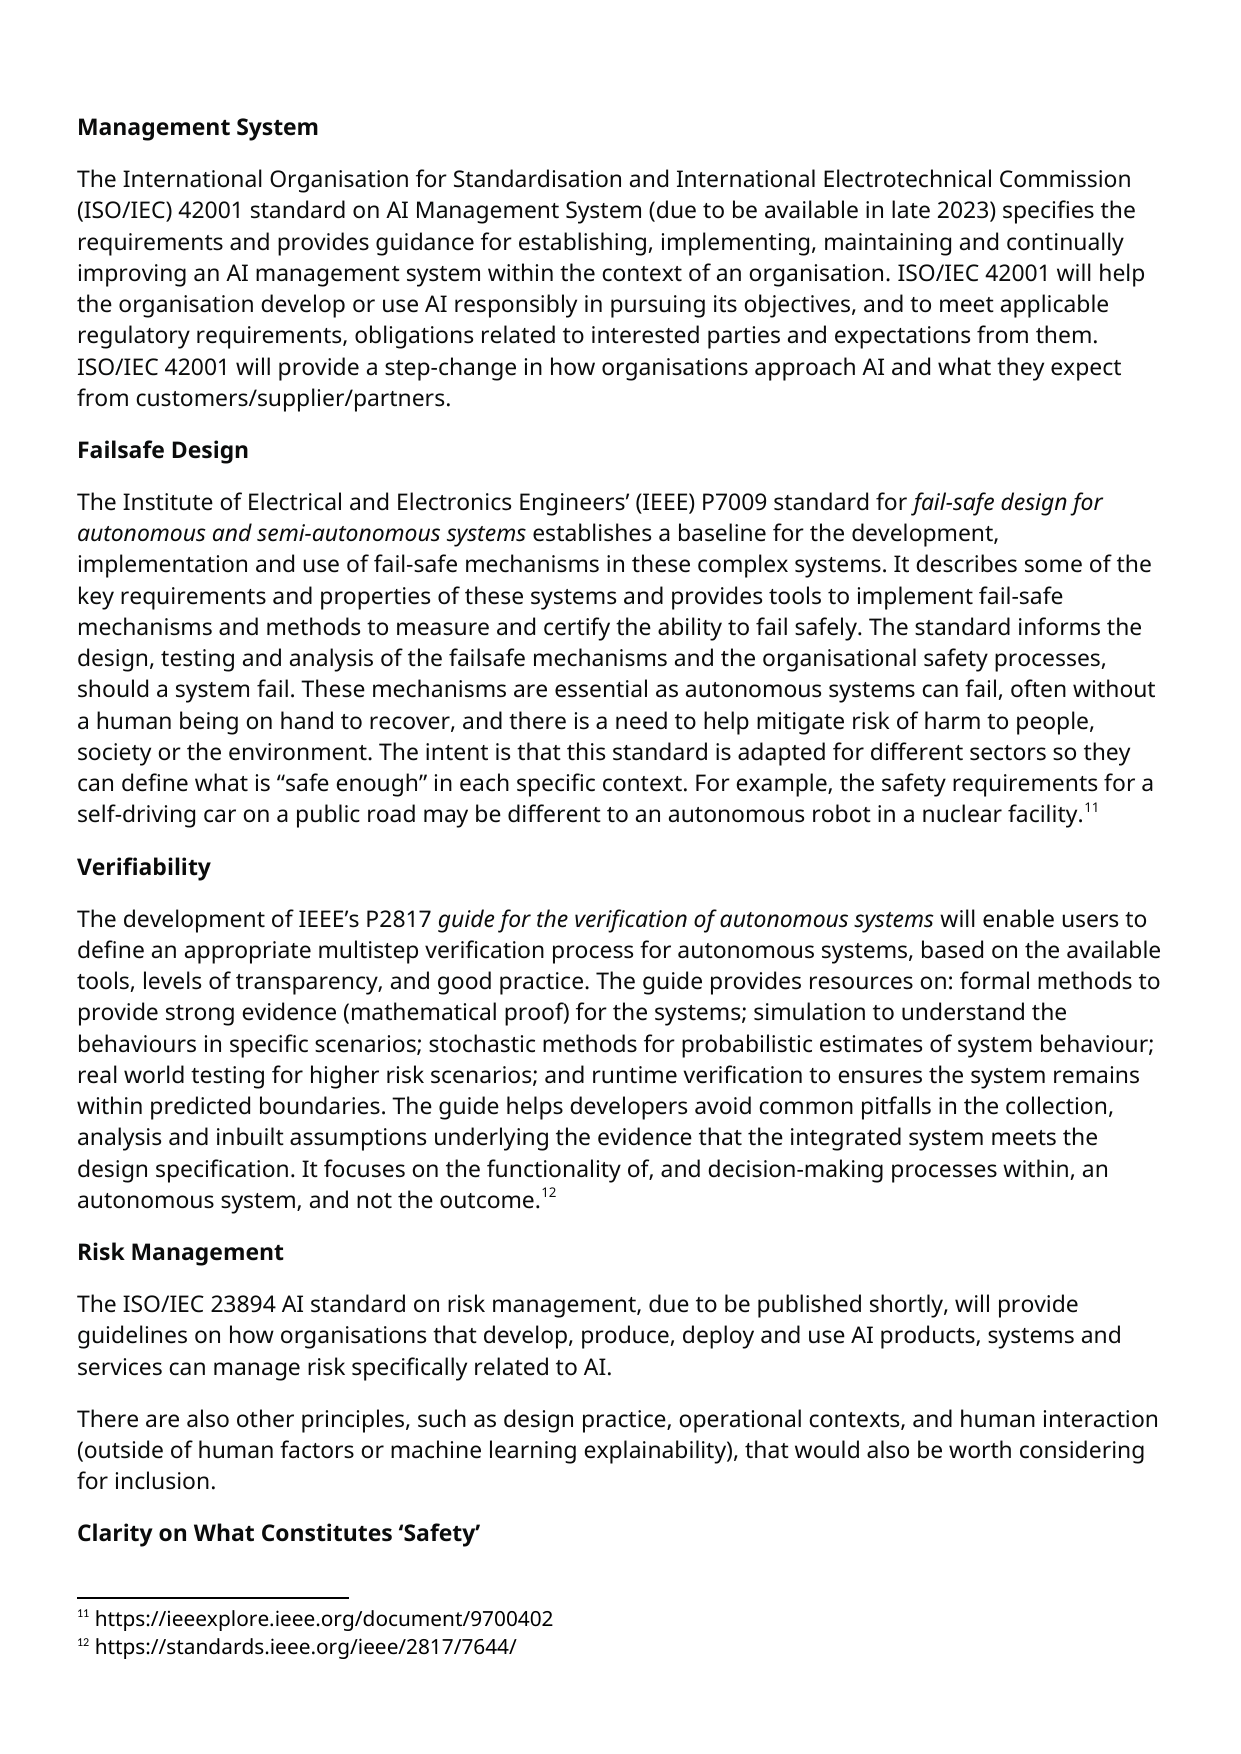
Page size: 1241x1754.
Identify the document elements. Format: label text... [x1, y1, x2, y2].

text Clarity on What Constitutes ‘Safety’ [77, 1517, 1163, 1548]
text The International Organisation for Standardisation and International Electrotechnical Commission (ISO/IEC) 42001 standard on AI Management System (due to be available in late 2023) specifies the requirements and provides guidance for establishing, implementing, maintaining and continually improving an AI management system within the context of an organisation. ISO/IEC 42001 will help the organisation develop or use AI responsibly in pursuing its objectives, and to meet applicable regulatory requirements, obligations related to interested parties and expectations from them. ISO/IEC 42001 will provide a step-change in how organisations approach AI and what they expect from customers/supplier/partners. [77, 163, 1163, 413]
text Management System [77, 111, 1163, 142]
text The Institute of Electrical and Electronics Engineers’ (IEEE) P7009 standard for fail-safe design for autonomous and semi-autonomous systems establishes a baseline for the development, implementation and use of fail-safe mechanisms in these complex systems. It describes some of the key requirements and properties of these systems and provides tools to implement fail-safe mechanisms and methods to measure and certify the ability to fail safely. The standard informs the design, testing and analysis of the failsafe mechanisms and the organisational safety processes, should a system fail. These mechanisms are essential as autonomous systems can fail, often without a human being on hand to recover, and there is a need to help mitigate risk of harm to people, society or the environment. The intent is that this standard is adapted for different sectors so they can define what is “safe enough” in each specific context. For example, the safety requirements for a self-driving car on a public road may be different to an autonomous robot in a nuclear facility. [77, 486, 1163, 829]
text Failsafe Design [77, 434, 1163, 465]
text Verifiability [77, 850, 1163, 882]
text There are also other principles, such as design practice, operational contexts, and human interaction (outside of human factors or machine learning explainability), that would also be worth considering for inclusion. [77, 1402, 1163, 1496]
text The development of IEEE’s P2817 guide for the verification of autonomous systems will enable users to define an appropriate multistep verification process for autonomous systems, based on the available tools, levels of transparency, and good practice. The guide provides resources on: formal methods to provide strong evidence (mathematical proof) for the systems; simulation to understand the behaviours in specific scenarios; stochastic methods for probabilistic estimates of system behaviour; real world testing for higher risk scenarios; and runtime verification to ensures the system remains within predicted boundaries. The guide helps developers avoid common pitfalls in the collection, analysis and inbuilt assumptions underlying the evidence that the integrated system meets the design specification. It focuses on the functionality of, and decision-making processes within, an autonomous system, and not the outcome. [77, 902, 1163, 1215]
text Risk Management [77, 1236, 1163, 1267]
text The ISO/IEC 23894 AI standard on risk management, due to be published shortly, will provide guidelines on how organisations that develop, produce, deploy and use AI products, systems and services can manage risk specifically related to AI. [77, 1288, 1163, 1382]
